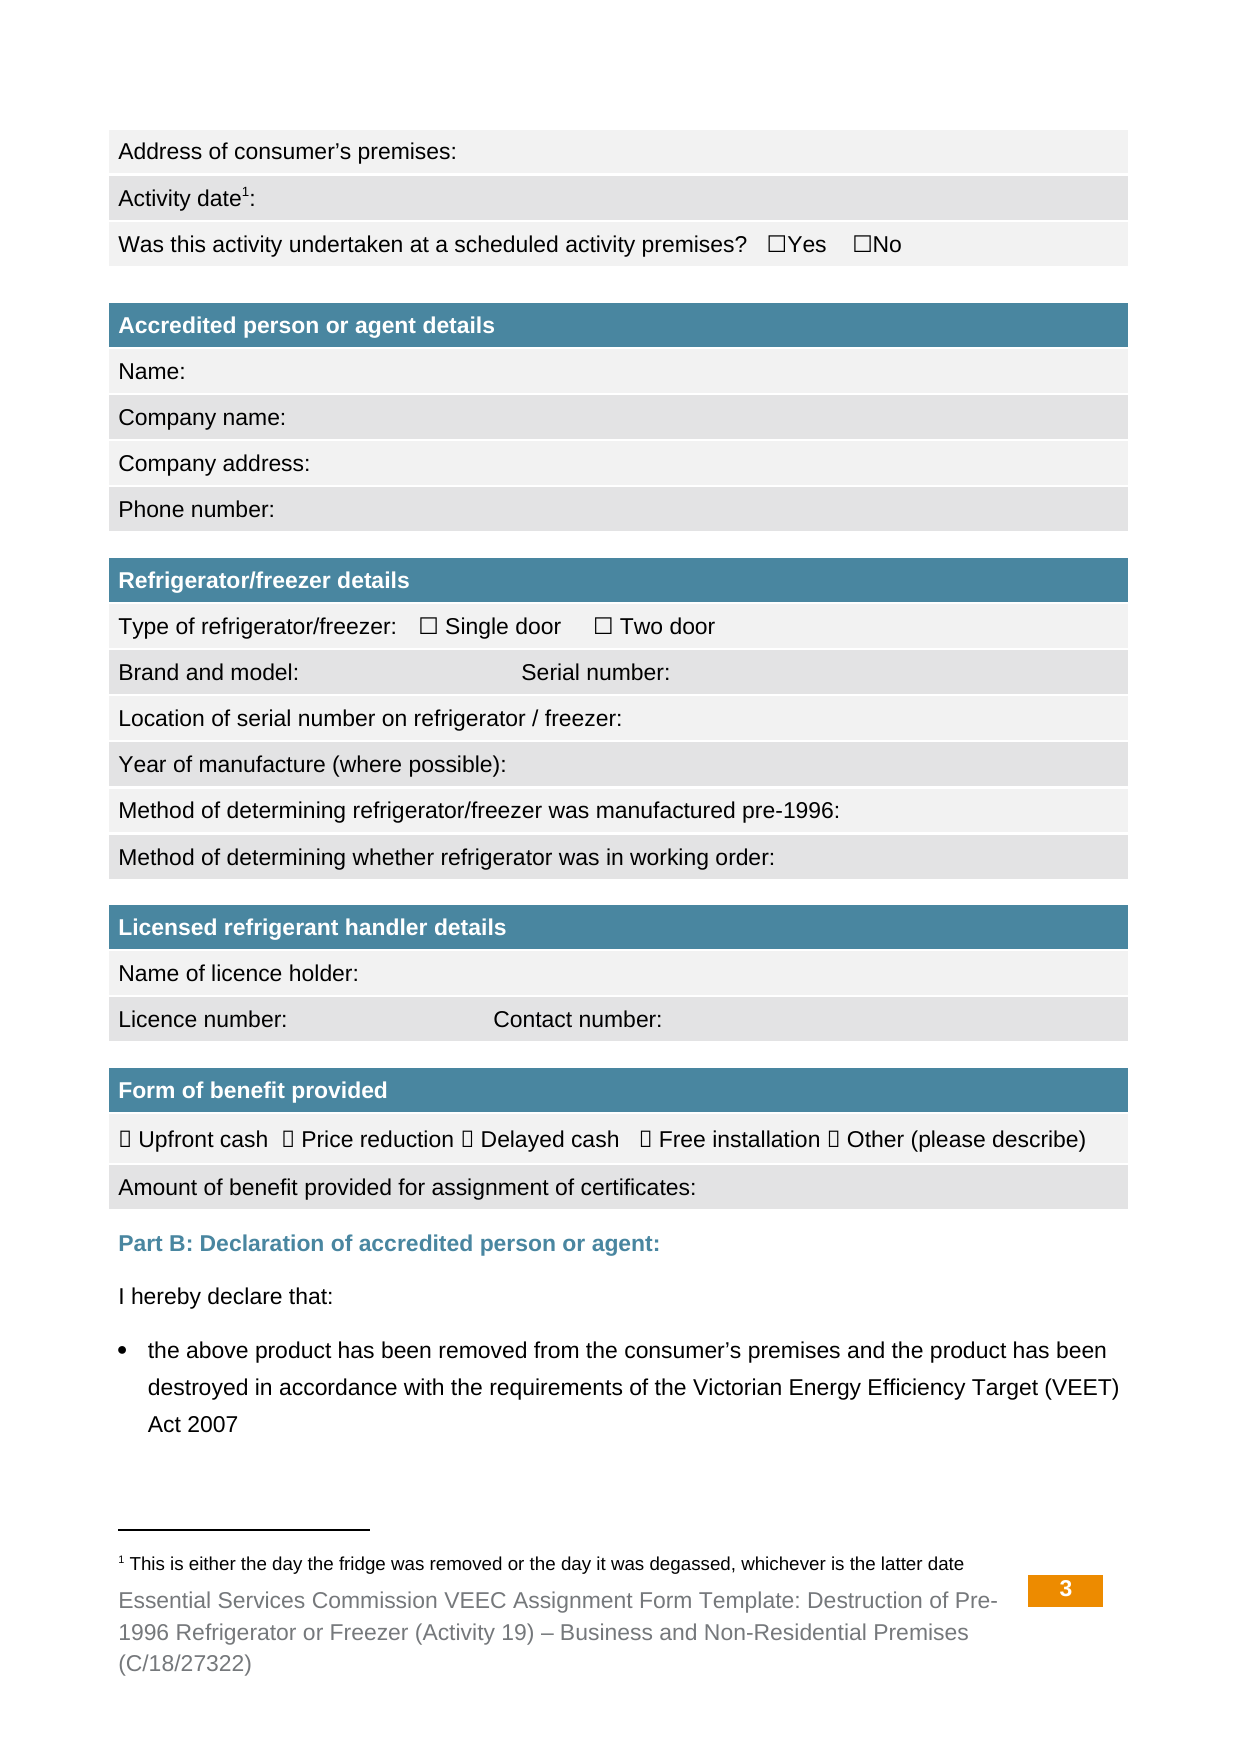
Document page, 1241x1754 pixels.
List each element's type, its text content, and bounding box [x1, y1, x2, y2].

table_header Refrigerator/freezer details [109, 558, 1128, 602]
table_cell Activity date: [109, 176, 1128, 220]
table_header Form of benefit provided [109, 1068, 1128, 1112]
table_cell Name of licence holder: [109, 951, 1128, 995]
table_cell Method of determining refrigerator/freezer was manufactured pre-1996: [109, 789, 1128, 832]
table_cell Name: [109, 349, 1128, 393]
table_cell Company name: [109, 395, 1128, 439]
table_cell Brand and model: Serial number: [109, 650, 1128, 694]
text I hereby declare that: [118, 1283, 1122, 1310]
table_cell Type of refrigerator/freezer: Single door Two door [109, 604, 1128, 648]
table_header Accredited person or agent details [109, 303, 1128, 347]
table_cell Licence number: Contact number: [109, 997, 1128, 1041]
table_cell Phone number: [109, 487, 1128, 531]
table_cell Year of manufacture (where possible): [109, 742, 1128, 786]
table_cell Amount of benefit provided for assignment of certificates: [109, 1165, 1128, 1209]
table_cell  Upfront cash  Price reduction  Delayed cash  Free installation  Other (please describe) [109, 1114, 1128, 1163]
table_cell Address of consumer’s premises: [109, 130, 1128, 173]
list the above product has been removed from the consumer’s premises and the product has been destroyed in accordance with the requirements of the Victorian Energy Efficiency Target (VEET) Act 2007 [118, 1337, 1122, 1437]
table_cell Location of serial number on refrigerator / freezer: [109, 696, 1128, 740]
table_cell Was this activity undertaken at a scheduled activity premises? Yes No [109, 222, 1128, 266]
table_header Licensed refrigerant handler details [109, 905, 1128, 949]
table_cell Company address: [109, 441, 1128, 485]
table_cell Method of determining whether refrigerator was in working order: [109, 835, 1128, 879]
text Part B: Declaration of accredited person or agent: [118, 1230, 1122, 1256]
